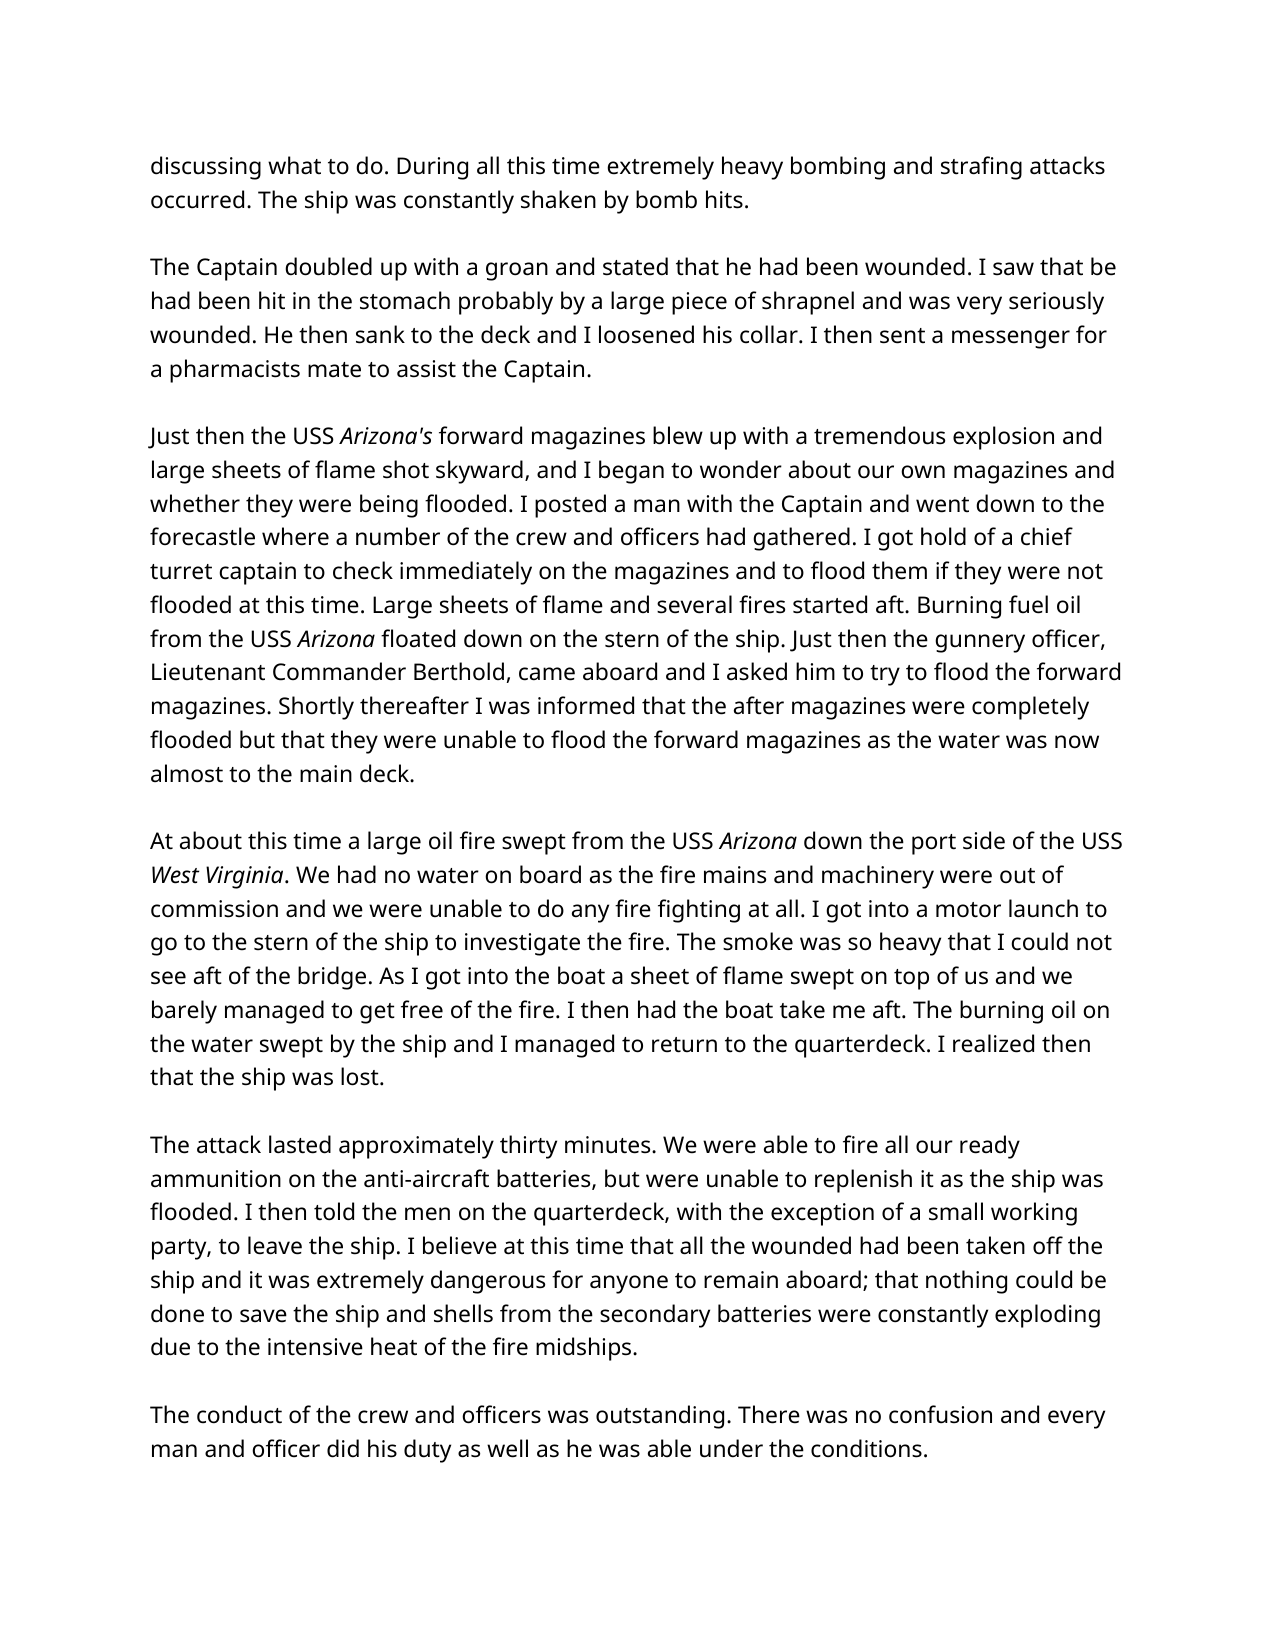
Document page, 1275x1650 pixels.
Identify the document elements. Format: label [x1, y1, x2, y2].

text [150, 150, 1125, 1464]
